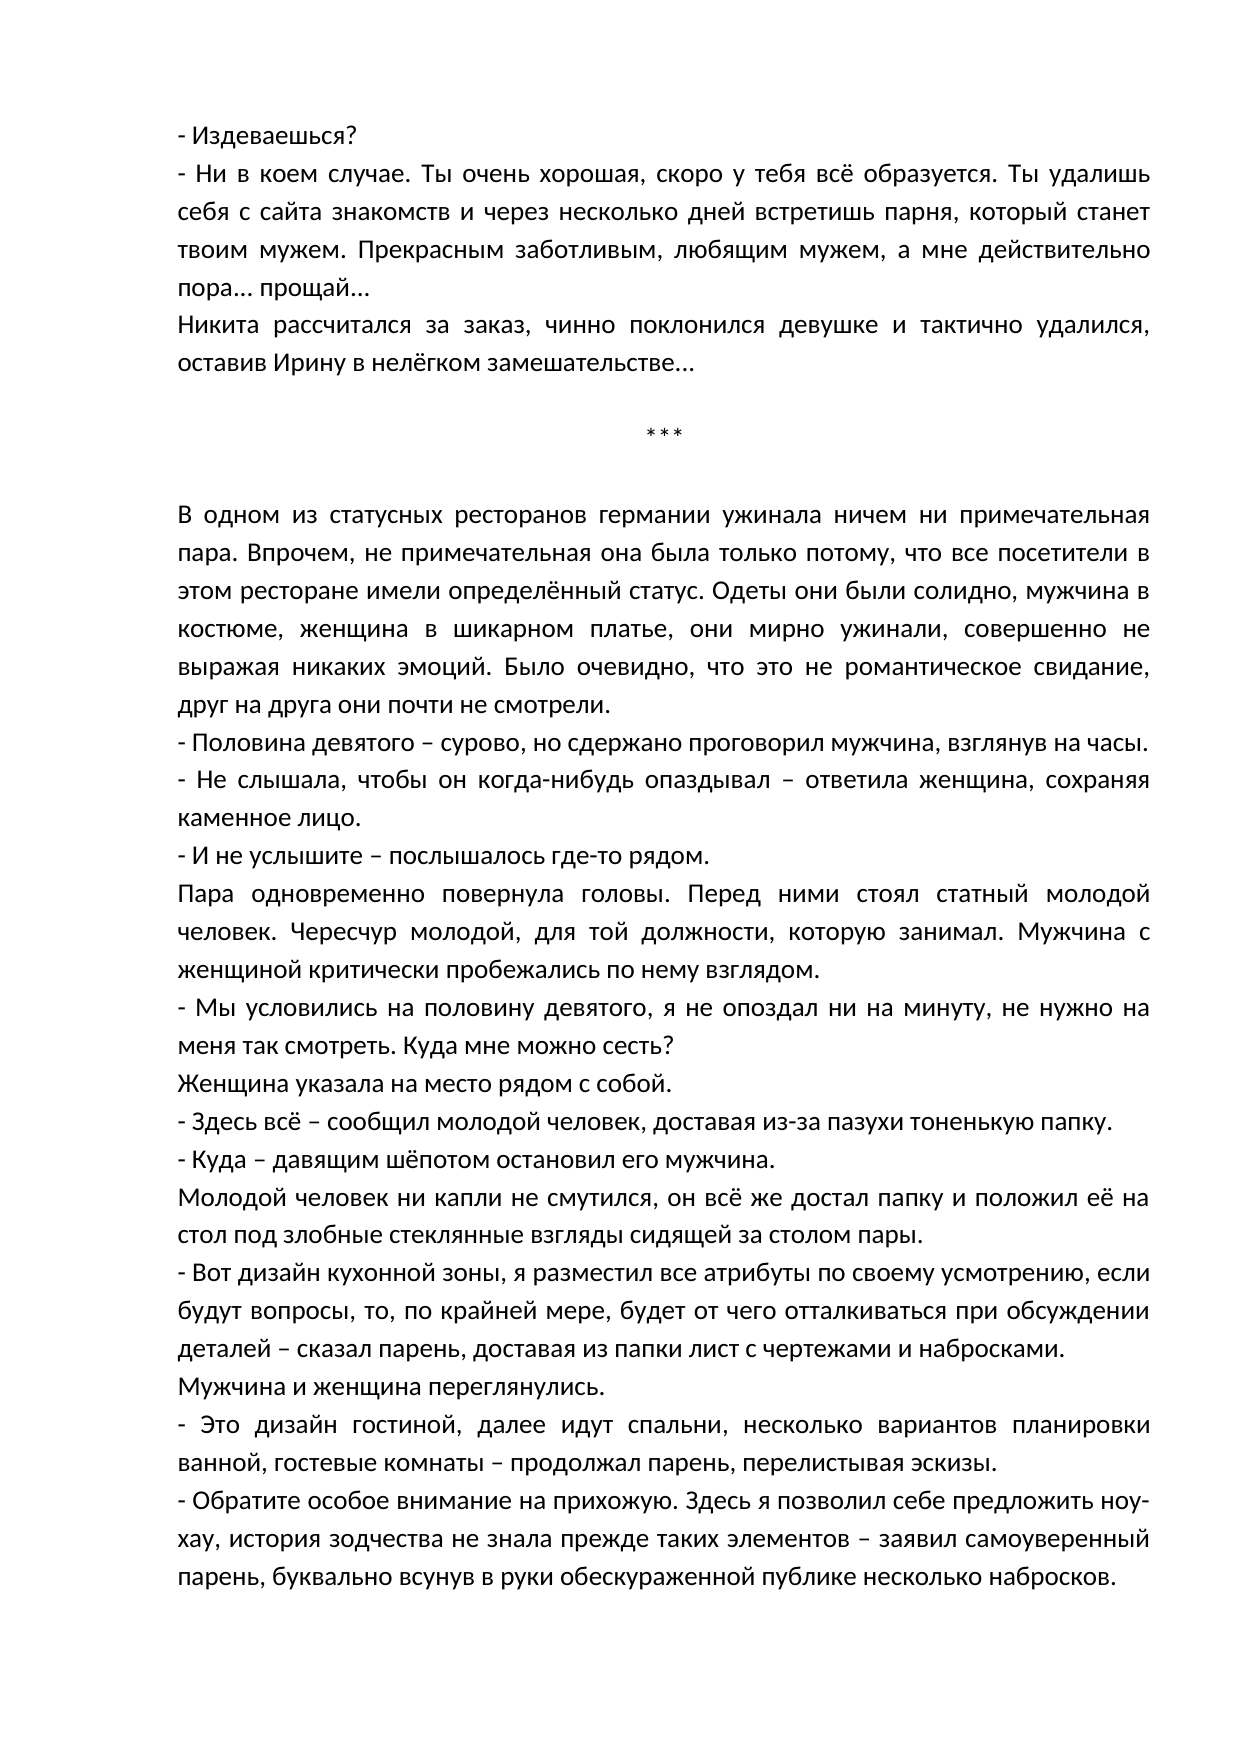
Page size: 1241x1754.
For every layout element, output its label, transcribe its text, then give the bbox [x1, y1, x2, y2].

text - Половина девятого – сурово, но сдержано проговорил мужчина, взглянув на часы. [177, 725, 1152, 758]
text - Обратите особое внимание на прихожую. Здесь я позволил себе предложить ноу-хау, история зодчества не знала прежде таких элементов – заявил самоуверенный парень, буквально всунув в руки обескураженной публике несколько набросков. [177, 1483, 1152, 1592]
text *** [177, 421, 1152, 454]
text - Издеваешься? [177, 118, 1152, 151]
text Пара одновременно повернула головы. Перед ними стоял статный молодой человек. Чересчур молодой, для той должности, которую занимал. Мужчина с женщиной критически пробежались по нему взглядом. [177, 876, 1152, 985]
text - Ни в коем случае. Ты очень хорошая, скоро у тебя всё образуется. Ты удалишь себя с сайта знакомств и через несколько дней встретишь парня, который станет твоим мужем. Прекрасным заботливым, любящим мужем, а мне действительно пора... прощай... [177, 156, 1152, 303]
text - Куда – давящим шёпотом остановил его мужчина. [177, 1142, 1152, 1175]
text - Здесь всё – сообщил молодой человек, доставая из-за пазухи тоненькую папку. [177, 1104, 1152, 1137]
text - Это дизайн гостиной, далее идут спальни, несколько вариантов планировки ванной, гостевые комнаты – продолжал парень, перелистывая эскизы. [177, 1407, 1152, 1478]
text - И не услышите – послышалось где-то рядом. [177, 838, 1152, 872]
text Молодой человек ни капли не смутился, он всё же достал папку и положил её на стол под злобные стеклянные взгляды сидящей за столом пары. [177, 1180, 1152, 1251]
text Никита рассчитался за заказ, чинно поклонился девушке и тактично удалился, оставив Ирину в нелёгком замешательстве... [177, 308, 1152, 379]
text Мужчина и женщина переглянулись. [177, 1369, 1152, 1402]
text Женщина указала на место рядом с собой. [177, 1066, 1152, 1099]
text - Мы условились на половину девятого, я не опоздал ни на минуту, не нужно на меня так смотреть. Куда мне можно сесть? [177, 990, 1152, 1061]
text - Не слышала, чтобы он когда-нибудь опаздывал – ответила женщина, сохраняя каменное лицо. [177, 763, 1152, 834]
text - Вот дизайн кухонной зоны, я разместил все атрибуты по своему усмотрению, если будут вопросы, то, по крайней мере, будет от чего отталкиваться при обсуждении деталей – сказал парень, доставая из папки лист с чертежами и набросками. [177, 1256, 1152, 1364]
text В одном из статусных ресторанов германии ужинала ничем ни примечательная пара. Впрочем, не примечательная она была только потому, что все посетители в этом ресторане имели определённый статус. Одеты они были солидно, мужчина в костюме, женщина в шикарном платье, они мирно ужинали, совершенно не выражая никаких эмоций. Было очевидно, что это не романтическое свидание, друг на друга они почти не смотрели. [177, 497, 1152, 720]
